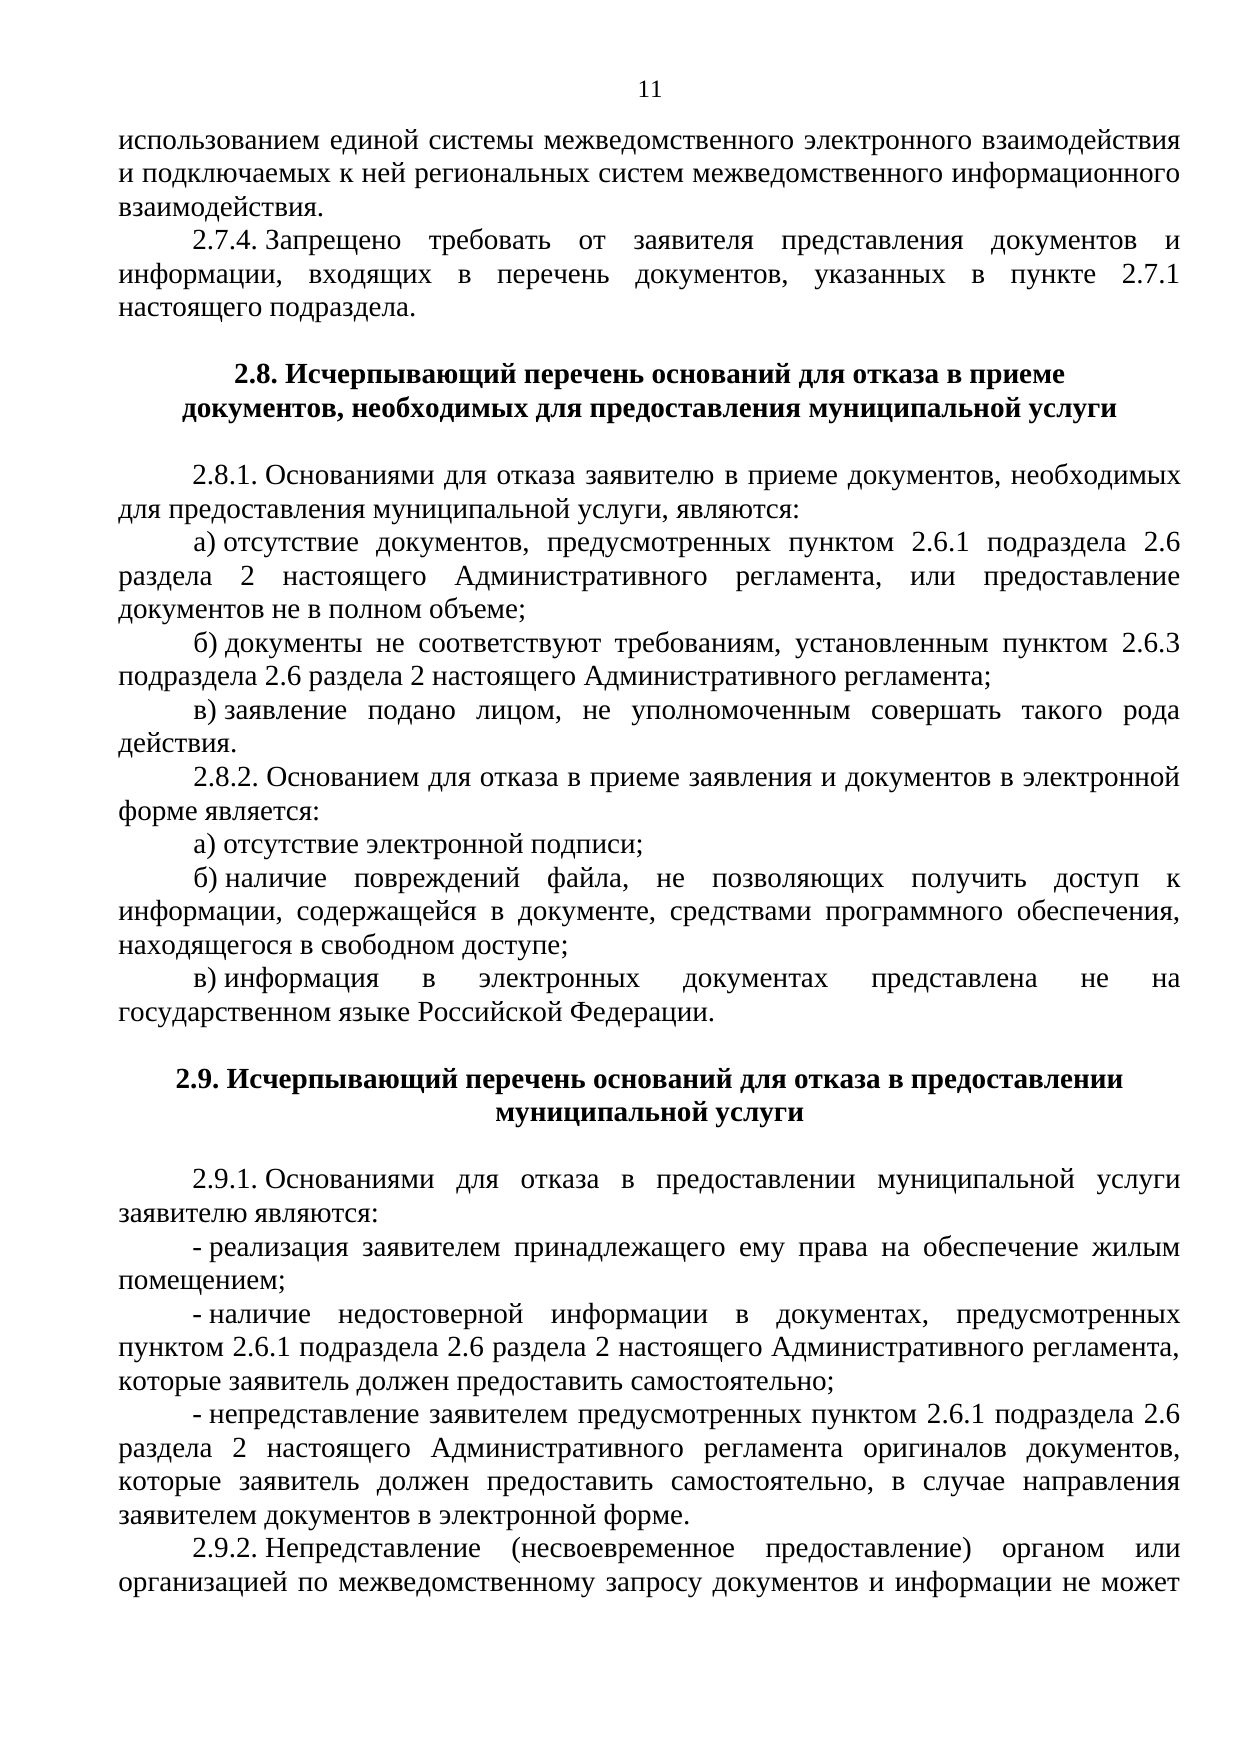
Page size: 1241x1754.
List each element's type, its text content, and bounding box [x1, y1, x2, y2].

text б) документы не соответствуют требованиям, установленным пунктом 2.6.3 подраздела 2.6 раздела 2 настоящего Административного регламента; [118, 625, 1181, 692]
text 2.9. Исчерпывающий перечень оснований для отказа в предоставлении муниципальной услуги [118, 1061, 1181, 1128]
text в) заявление подано лицом, не уполномоченным совершать такого рода действия. [118, 692, 1181, 759]
text 2.7.4. Запрещено требовать от заявителя представления документов и информации, входящих в перечень документов, указанных в пункте 2.7.1 настоящего подраздела. [118, 222, 1181, 323]
text в) информация в электронных документах представлена не на государственном языке Российской Федерации. [118, 960, 1181, 1027]
text - наличие недостоверной информации в документах, предусмотренных пунктом 2.6.1 подраздела 2.6 раздела 2 настоящего Административного регламента, которые заявитель должен предоставить самостоятельно; [118, 1296, 1181, 1396]
text - реализация заявителем принадлежащего ему права на обеспечение жилым помещением; [118, 1229, 1181, 1296]
text 2.9.1. Основаниями для отказа в предоставлении муниципальной услуги заявителю являются: [118, 1162, 1181, 1229]
text 2.8. Исчерпывающий перечень оснований для отказа в приеме [118, 357, 1181, 390]
text 2.8.1. Основаниями для отказа заявителю в приеме документов, необходимых для предоставления муниципальной услуги, являются: [118, 457, 1181, 524]
text 2.8.2. Основанием для отказа в приеме заявления и документов в электронной форме является: [118, 759, 1181, 826]
text а) отсутствие документов, предусмотренных пунктом 2.6.1 подраздела 2.6 раздела 2 настоящего Административного регламента, или предоставление документов не в полном объеме; [118, 524, 1181, 625]
text документов, необходимых для предоставления муниципальной услуги [118, 390, 1181, 424]
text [118, 122, 1181, 222]
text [118, 1531, 1181, 1598]
text б) наличие повреждений файла, не позволяющих получить доступ к информации, содержащейся в документе, средствами программного обеспечения, находящегося в свободном доступе; [118, 860, 1181, 960]
text а) отсутствие электронной подписи; [118, 826, 1181, 860]
text - непредставление заявителем предусмотренных пунктом 2.6.1 подраздела 2.6 раздела 2 настоящего Административного регламента оригиналов документов, которые заявитель должен предоставить самостоятельно, в случае направления заявителем документов в электронной форме. [118, 1396, 1181, 1531]
